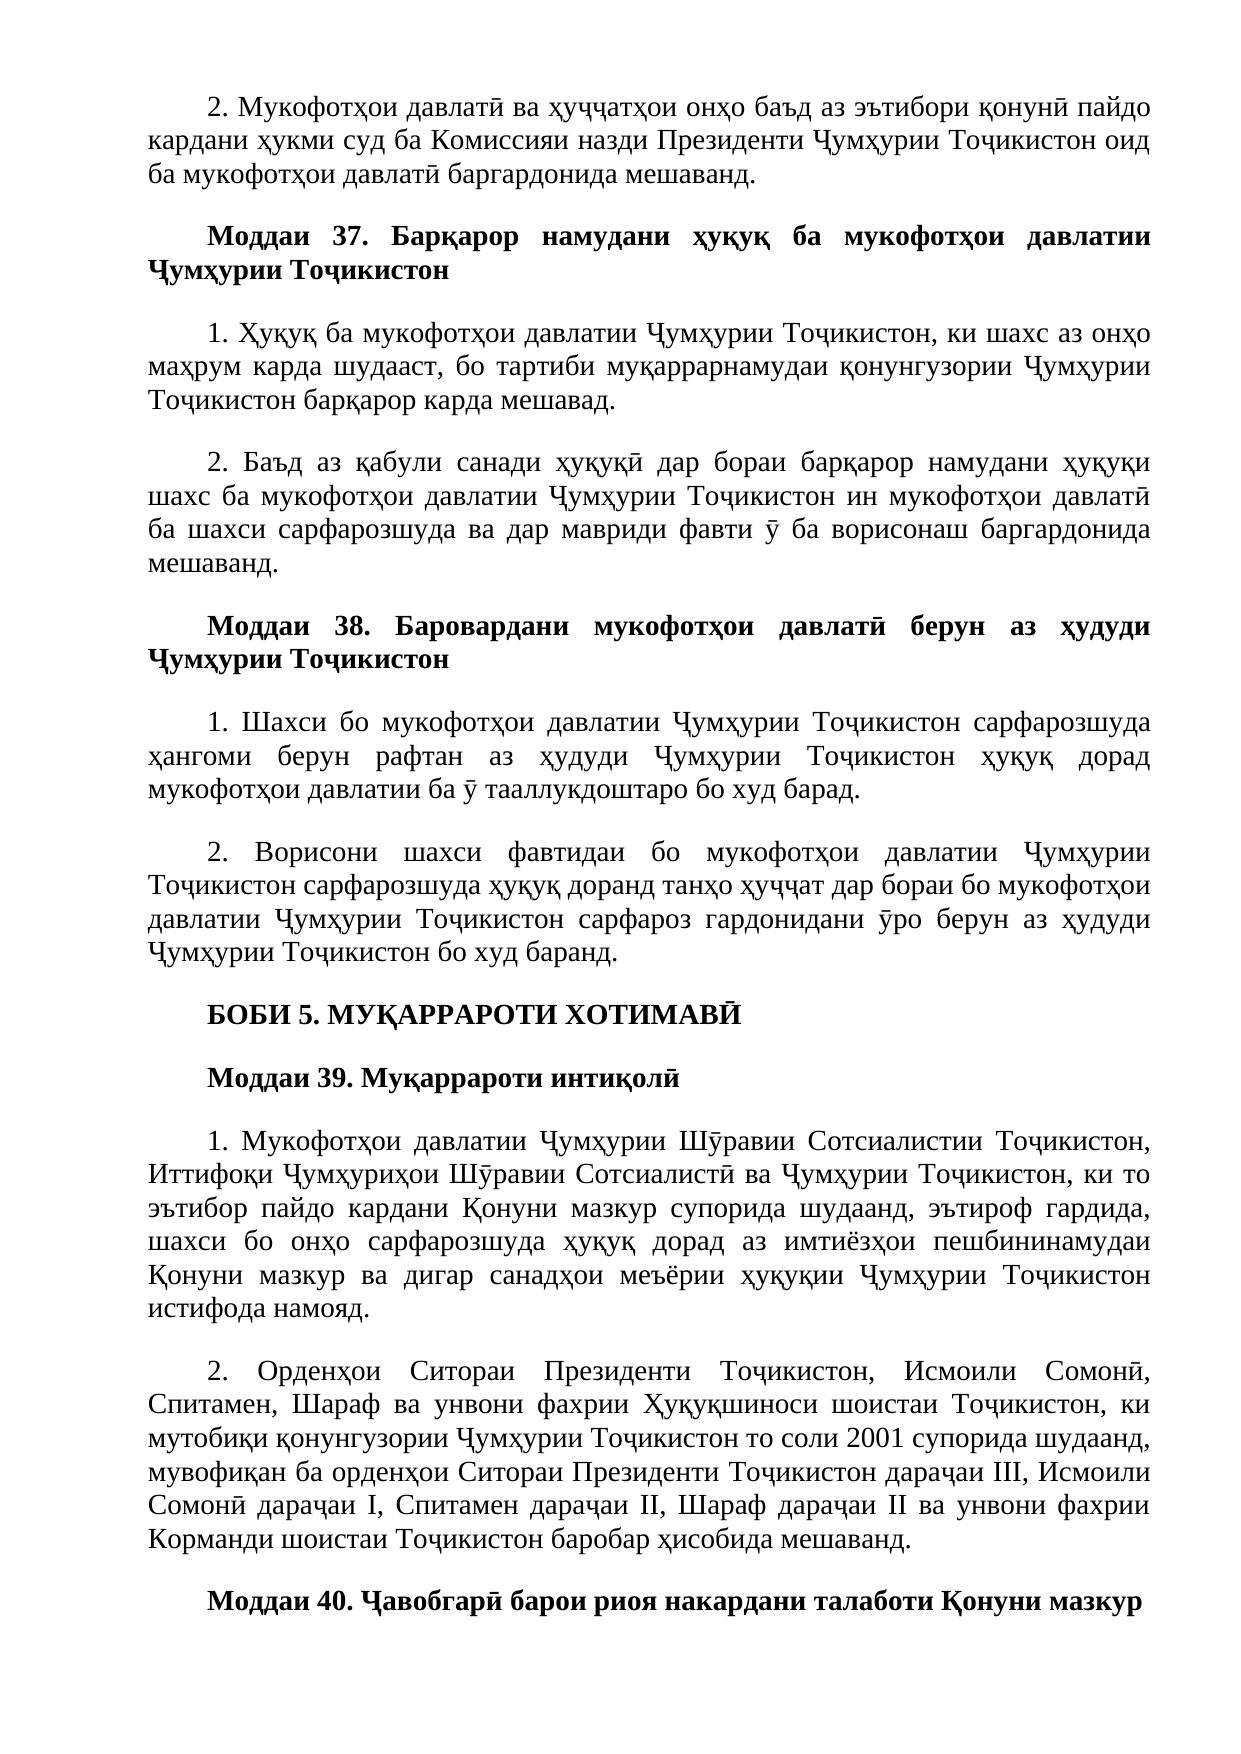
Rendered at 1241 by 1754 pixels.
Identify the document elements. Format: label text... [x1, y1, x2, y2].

text 2. Орденҳои Ситораи Президенти Тоҷикистон, Исмоили Сомонӣ, Спитамен, Шараф ва унвони фахрии Ҳуқуқшиноси шоистаи Тоҷикистон, ки мутобиқи қонунгузории Ҷумҳурии Тоҷикистон то соли 2001 супорида шудаанд, мувофиқан ба орденҳои Ситораи Президенти Тоҷикистон дараҷаи III, Исмоили Сомонӣ дараҷаи I, Спитамен дараҷаи II, Шараф дараҷаи II ва унвони фахрии Корманди шоистаи Тоҷикистон баробар ҳисобида мешаванд. [148, 1353, 1152, 1554]
text 2. Мукофотҳои давлатӣ ва ҳуҷҷатҳои онҳо баъд аз эътибори қонунӣ пайдо кардани ҳукми суд ба Комиссияи назди Президенти Ҷумҳурии Тоҷикистон оид ба мукофотҳои давлатӣ баргардонида мешаванд. [148, 89, 1152, 189]
text 1. Шахси бо мукофотҳои давлатии Ҷумҳурии Тоҷикистон сарфарозшуда ҳангоми берун рафтан аз ҳудуди Ҷумҳурии Тоҷикистон ҳуқуқ дорад мукофотҳои давлатии ба ӯ тааллукдоштаро бо худ барад. [148, 704, 1152, 805]
text 2. Ворисони шахси фавтидаи бо мукофотҳои давлатии Ҷумҳурии Тоҷикистон сарфарозшуда ҳуқуқ доранд танҳо ҳуҷҷат дар бораи бо мукофотҳои давлатии Ҷумҳурии Тоҷикистон сарфароз гардонидани ӯро берун аз ҳудуди Ҷумҳурии Тоҷикистон бо худ баранд. [148, 834, 1152, 968]
text Моддаи 39. Муқаррароти интиқолӣ [148, 1060, 1152, 1093]
text 1. Ҳуқуқ ба мукофотҳои давлатии Ҷумҳурии Тоҷикистон, ки шахс аз онҳо маҳрум карда шудааст, бо тартиби муқаррарнамудаи қонунгузории Ҷумҳурии Тоҷикистон барқарор карда мешавад. [148, 315, 1152, 415]
text 1. Мукофотҳои давлатии Ҷумҳурии Шӯравии Сотсиалистии Тоҷикистон, Иттифоқи Ҷумҳуриҳои Шӯравии Сотсиалистӣ ва Ҷумҳурии Тоҷикистон, ки то эътибор пайдо кардани Қонуни мазкур супорида шудаанд, эътироф гардида, шахси бо онҳо сарфарозшуда ҳуқуқ дорад аз имтиёзҳои пешбининамудаи Қонуни мазкур ва дигар санадҳои меъёрии ҳуқуқии Ҷумҳурии Тоҷикистон истифода намояд. [148, 1123, 1152, 1324]
text Моддаи 40. Ҷавобгарӣ барои риоя накардани талаботи Қонуни мазкур [148, 1583, 1152, 1617]
text 2. Баъд аз қабули санади ҳуқуқӣ дар бораи барқарор намудани ҳуқуқи шахс ба мукофотҳои давлатии Ҷумҳурии Тоҷикистон ин мукофотҳои давлатӣ ба шахси сарфарозшуда ва дар мавриди фавти ӯ ба ворисонаш баргардонида мешаванд. [148, 444, 1152, 579]
text Моддаи 38. Баровардани мукофотҳои давлатӣ берун аз ҳудуди Ҷумҳурии Тоҷикистон [148, 608, 1152, 675]
text БОБИ 5. МУҚАРРАРОТИ ХОТИМАВӢ [148, 997, 1152, 1031]
text Моддаи 37. Барқарор намудани ҳуқуқ ба мукофотҳои давлатии Ҷумҳурии Тоҷикистон [148, 218, 1152, 286]
